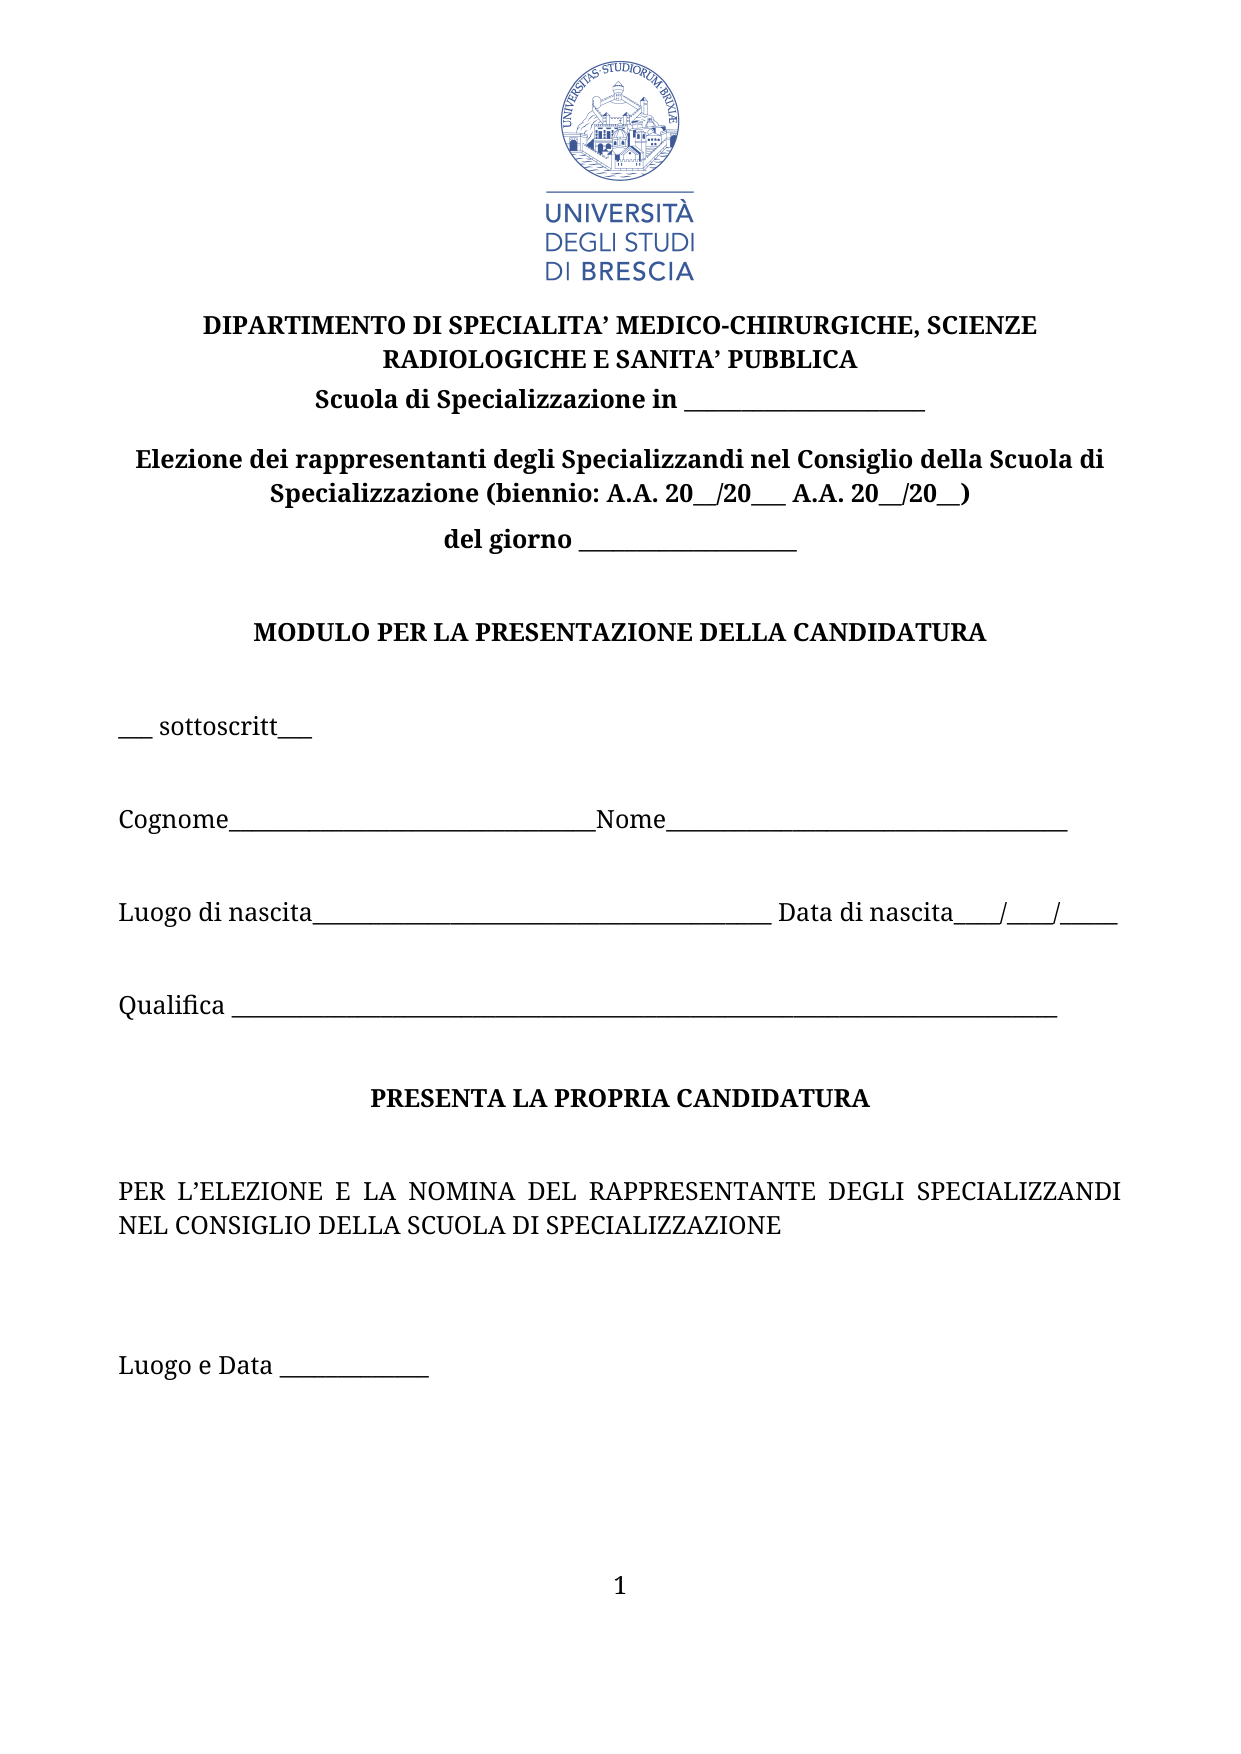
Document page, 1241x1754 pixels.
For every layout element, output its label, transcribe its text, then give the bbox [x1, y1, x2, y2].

picture [0, 0, 1240, 304]
text PER L’ELEZIONE E LA NOMINA DEL RAPPRESENTANTE DEGLI SPECIALIZZANDI NEL CONSIGLIO DELLA SCUOLA DI SPECIALIZZAZIONE [118, 1174, 1122, 1242]
text DIPARTIMENTO DI SPECIALITA’ MEDICO-CHIRURGICHE, SCIENZE RADIOLOGICHE E SANITA’ PUBBLICA [118, 308, 1122, 376]
text ___ sottoscritt___ [118, 708, 1122, 742]
text Luogo e Data _____________ [118, 1347, 1122, 1382]
text Luogo di nascita________________________________________ Data di nascita____/____/_____ [118, 894, 1122, 928]
text Qualifica ________________________________________________________________________ [118, 987, 1122, 1022]
text PRESENTA LA PROPRIA CANDIDATURA [118, 1081, 1122, 1115]
text Scuola di Specializzazione in _____________________ [118, 382, 1122, 416]
text Cognome________________________________Nome___________________________________ [118, 801, 1122, 835]
text del giorno ___________________ [118, 522, 1122, 556]
text Elezione dei rappresentanti degli Specializzandi nel Consiglio della Scuola di Specializzazione (biennio: A.A. 20__/20___ A.A. 20__/20__) [118, 441, 1122, 509]
text MODULO PER LA PRESENTAZIONE DELLA CANDIDATURA [118, 615, 1122, 649]
